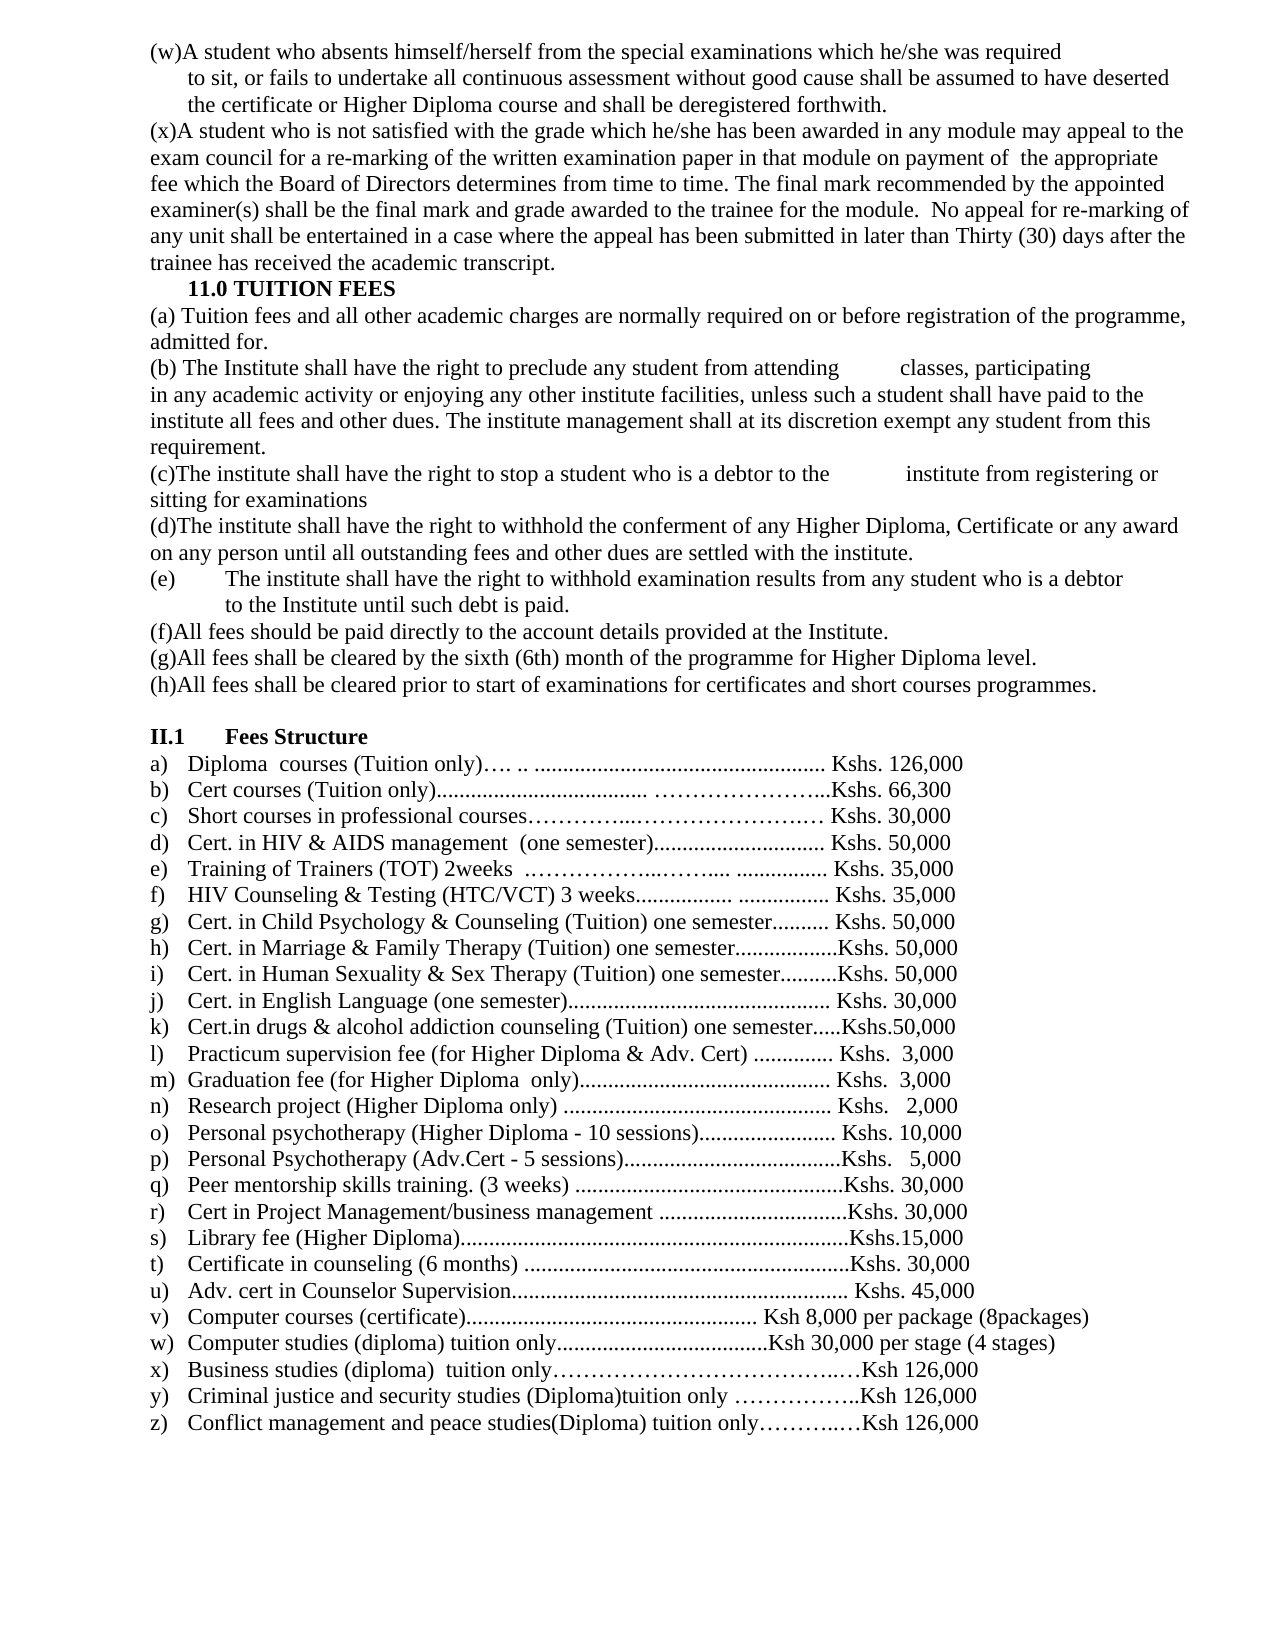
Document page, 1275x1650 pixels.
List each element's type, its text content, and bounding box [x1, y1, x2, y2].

list Cert in Project Management/business management .................................Kshs. 30,000 [150, 1198, 1191, 1224]
list Diploma courses (Tuition only)…. .. ................................................... Kshs. 126,000 [150, 750, 1191, 776]
list Cert. in Marriage & Family Therapy (Tuition) one semester..................Kshs. 50,000 [150, 934, 1191, 961]
text to sit, or fails to undertake all continuous assessment without good cause shall be assumed to have deserted the certificate or Higher Diploma course and shall be deregistered forthwith. [187, 64, 1191, 117]
text (b) The Institute shall have the right to preclude any student from attending classes, participating [150, 354, 1191, 381]
text (d)The institute shall have the right to withhold the conferment of any Higher Diploma, Certificate or any award on any person until all outstanding fees and other dues are settled with the institute. [150, 512, 1191, 565]
list Research project (Higher Diploma only) ............................................... Kshs. 2,000 [150, 1092, 1191, 1119]
list Cert courses (Tuition only)..................................... …………………...Kshs. 66,300 [150, 776, 1191, 802]
text (h)All fees shall be cleared prior to start of examinations for certificates and short courses programmes. [150, 671, 1191, 697]
list Computer courses (certificate)................................................... Ksh 8,000 per package (8packages) [150, 1303, 1191, 1329]
list Cert. in Child Psychology & Counseling (Tuition) one semester.......... Kshs. 50,000 [150, 908, 1191, 934]
list Certificate in counseling (6 months) .........................................................Kshs. 30,000 [150, 1250, 1191, 1277]
list Cert. in English Language (one semester).............................................. Kshs. 30,000 [150, 987, 1191, 1013]
list Practicum supervision fee (for Higher Diploma & Adv. Cert) .............. Kshs. 3,000 [150, 1039, 1191, 1066]
list Personal Psychotherapy (Adv.Cert - 5 sessions)......................................Kshs. 5,000 [150, 1145, 1191, 1171]
list Graduation fee (for Higher Diploma only)............................................ Kshs. 3,000 [150, 1066, 1191, 1092]
list Personal psychotherapy (Higher Diploma - 10 sessions)........................ Kshs. 10,000 [150, 1119, 1191, 1145]
list Cert.in drugs & alcohol addiction counseling (Tuition) one semester.....Kshs.50,000 [150, 1013, 1191, 1039]
list Library fee (Higher Diploma)....................................................................Kshs.15,000 [150, 1224, 1191, 1250]
list Cert. in HIV & AIDS management (one semester).............................. Kshs. 50,000 [150, 829, 1191, 855]
text (a) Tuition fees and all other academic charges are normally required on or before registration of the programme, admitted for. [150, 302, 1191, 354]
text (x)A student who is not satisfied with the grade which he/she has been awarded in any module may appeal to the exam council for a re-marking of the written examination paper in that module on payment of the appropriate fee which the Board of Directors determines from time to time. The final mark recommended by the appointed examiner(s) shall be the final mark and grade awarded to the trainee for the module. No appeal for re-marking of any unit shall be entertained in a case where the appeal has been submitted in later than Thirty (30) days after the trainee has received the academic transcript. [150, 117, 1191, 275]
text in any academic activity or enjoying any other institute facilities, unless such a student shall have paid to the institute all fees and other dues. The institute management shall at its discretion exempt any student from this requirement. [150, 381, 1191, 460]
text (f)All fees should be paid directly to the account details provided at the Institute. [150, 618, 1191, 644]
list Short courses in professional courses…………...………………….… Kshs. 30,000 [150, 802, 1191, 829]
list Adv. cert in Counselor Supervision........................................................... Kshs. 45,000 [150, 1277, 1191, 1303]
text (c)The institute shall have the right to stop a student who is a debtor to the institute from registering or sitting for examinations [150, 460, 1191, 512]
text 11.0 TUITION FEES [187, 275, 1191, 302]
text II.1 Fees Structure [150, 723, 1191, 750]
text (g)All fees shall be cleared by the sixth (6th) month of the programme for Higher Diploma level. [150, 644, 1191, 671]
list Criminal justice and security studies (Diploma)tuition only ……………..Ksh 126,000 [150, 1382, 1191, 1408]
list Training of Trainers (TOT) 2weeks .……………...…….... ................ Kshs. 35,000 [150, 855, 1191, 881]
list HIV Counseling & Testing (HTC/VCT) 3 weeks................. ................ Kshs. 35,000 [150, 881, 1191, 908]
list Cert. in Human Sexuality & Sex Therapy (Tuition) one semester..........Kshs. 50,000 [150, 961, 1191, 987]
list Conflict management and peace studies(Diploma) tuition only………..…Ksh 126,000 [150, 1408, 1191, 1435]
text (w)A student who absents himself/herself from the special examinations which he/she was required [150, 38, 1191, 64]
list Computer studies (diploma) tuition only.....................................Ksh 30,000 per stage (4 stages) [150, 1329, 1191, 1356]
text (e) The institute shall have the right to withhold examination results from any student who is a debtor to the Institute until such debt is paid. [150, 565, 1191, 618]
list Business studies (diploma) tuition only………………………………..…Ksh 126,000 [150, 1356, 1191, 1382]
list Peer mentorship skills training. (3 weeks) ...............................................Kshs. 30,000 [150, 1171, 1191, 1198]
